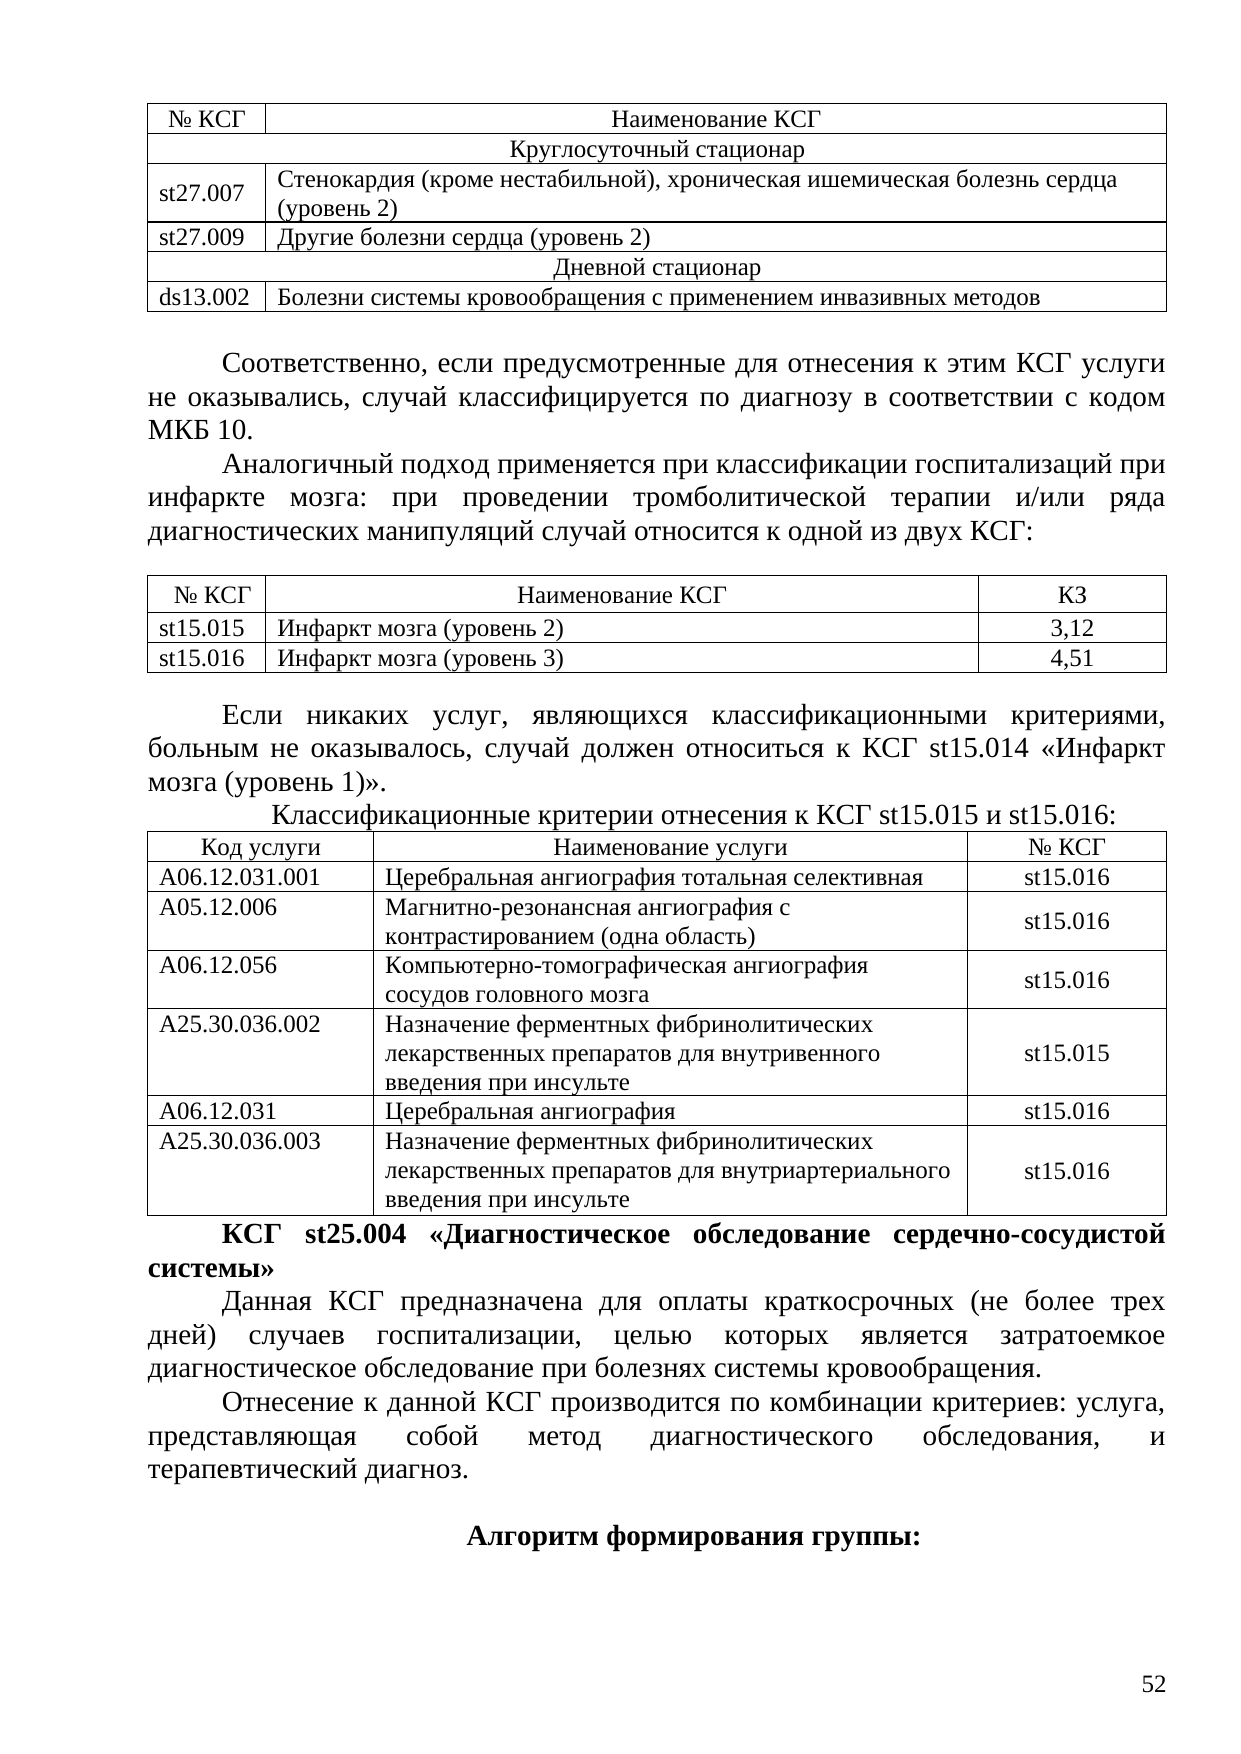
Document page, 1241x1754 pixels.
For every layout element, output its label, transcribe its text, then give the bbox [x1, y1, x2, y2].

table_cell st15.016 [968, 1096, 1166, 1125]
table_cell st15.015 [968, 1009, 1166, 1095]
table_cell st15.016 [968, 862, 1166, 891]
table_header КЗ [979, 576, 1166, 612]
table_header Наименование КСГ [266, 576, 978, 612]
table_cell Другие болезни сердца (уровень 2) [266, 223, 1166, 251]
table_cell Дневной стационар [148, 252, 1166, 281]
text Аналогичный подход применяется при классификации госпитализаций при инфаркте мозга: при проведении тромболитической терапии и/или ряда диагностических манипуляций случай относится к одной из двух КСГ: [148, 446, 1166, 547]
table_cell Магнитно-резонансная ангиография с контрастированием (одна область) [374, 892, 967, 949]
table_cell Компьютерно-томографическая ангиография сосудов головного мозга [374, 951, 967, 1008]
table_cell A06.12.031 [148, 1096, 373, 1125]
table_header Наименование КСГ [266, 104, 1166, 133]
table_cell Стенокардия (кроме нестабильной), хроническая ишемическая болезнь сердца (уровень 2) [266, 164, 1166, 221]
table_cell 4,51 [979, 643, 1166, 672]
table_cell Болезни системы кровообращения с применением инвазивных методов [266, 282, 1166, 311]
table_cell st15.016 [968, 892, 1166, 949]
table_header № КСГ [148, 104, 265, 133]
table_header № КСГ [968, 832, 1166, 861]
table_cell A06.12.031.001 [148, 862, 373, 891]
text Если никаких услуг, являющихся классификационными критериями, больным не оказывалось, случай должен относиться к КСГ st15.014 «Инфаркт мозга (уровень 1)». [148, 697, 1166, 797]
table_cell Инфаркт мозга (уровень 3) [266, 643, 978, 672]
table_cell st15.016 [968, 951, 1166, 1008]
table_cell Церебральная ангиография [374, 1096, 967, 1125]
table_cell 3,12 [979, 613, 1166, 642]
table_cell st27.007 [148, 164, 265, 221]
table_cell st15.015 [148, 613, 265, 642]
table_cell Назначение ферментных фибринолитических лекарственных препаратов для внутриартериального введения при инсульте [374, 1126, 967, 1215]
table_cell st15.016 [968, 1126, 1166, 1215]
text КСГ st25.004 «Диагностическое обследование сердечно-сосудистой системы» [148, 1216, 1166, 1283]
text Соответственно, если предусмотренные для отнесения к этим КСГ услуги не оказывались, случай классифицируется по диагнозу в соответствии с кодом МКБ 10. [148, 345, 1166, 446]
text Алгоритм формирования группы: [148, 1518, 1166, 1552]
table_cell st27.009 [148, 223, 265, 251]
table_cell ds13.002 [148, 282, 265, 311]
text Классификационные критерии отнесения к КСГ st15.015 и st15.016: [148, 797, 1166, 831]
table_header Код услуги [148, 832, 373, 861]
table_cell A06.12.056 [148, 951, 373, 1008]
table_cell Круглосуточный стационар [148, 134, 1166, 163]
table_cell Назначение ферментных фибринолитических лекарственных препаратов для внутривенного введения при инсульте [374, 1009, 967, 1095]
table_cell A25.30.036.003 [148, 1126, 373, 1215]
table_cell A25.30.036.002 [148, 1009, 373, 1095]
table_cell Церебральная ангиография тотальная селективная [374, 862, 967, 891]
text Отнесение к данной КСГ производится по комбинации критериев: услуга, представляющая собой метод диагностического обследования, и терапевтический диагноз. [148, 1384, 1166, 1485]
table_cell A05.12.006 [148, 892, 373, 949]
table_cell st15.016 [148, 643, 265, 672]
table_cell Инфаркт мозга (уровень 2) [266, 613, 978, 642]
table_header № КСГ [148, 576, 265, 612]
table_header Наименование услуги [374, 832, 967, 861]
text Данная КСГ предназначена для оплаты краткосрочных (не более трех дней) случаев госпитализации, целью которых является затратоемкое диагностическое обследование при болезнях системы кровообращения. [148, 1283, 1166, 1384]
